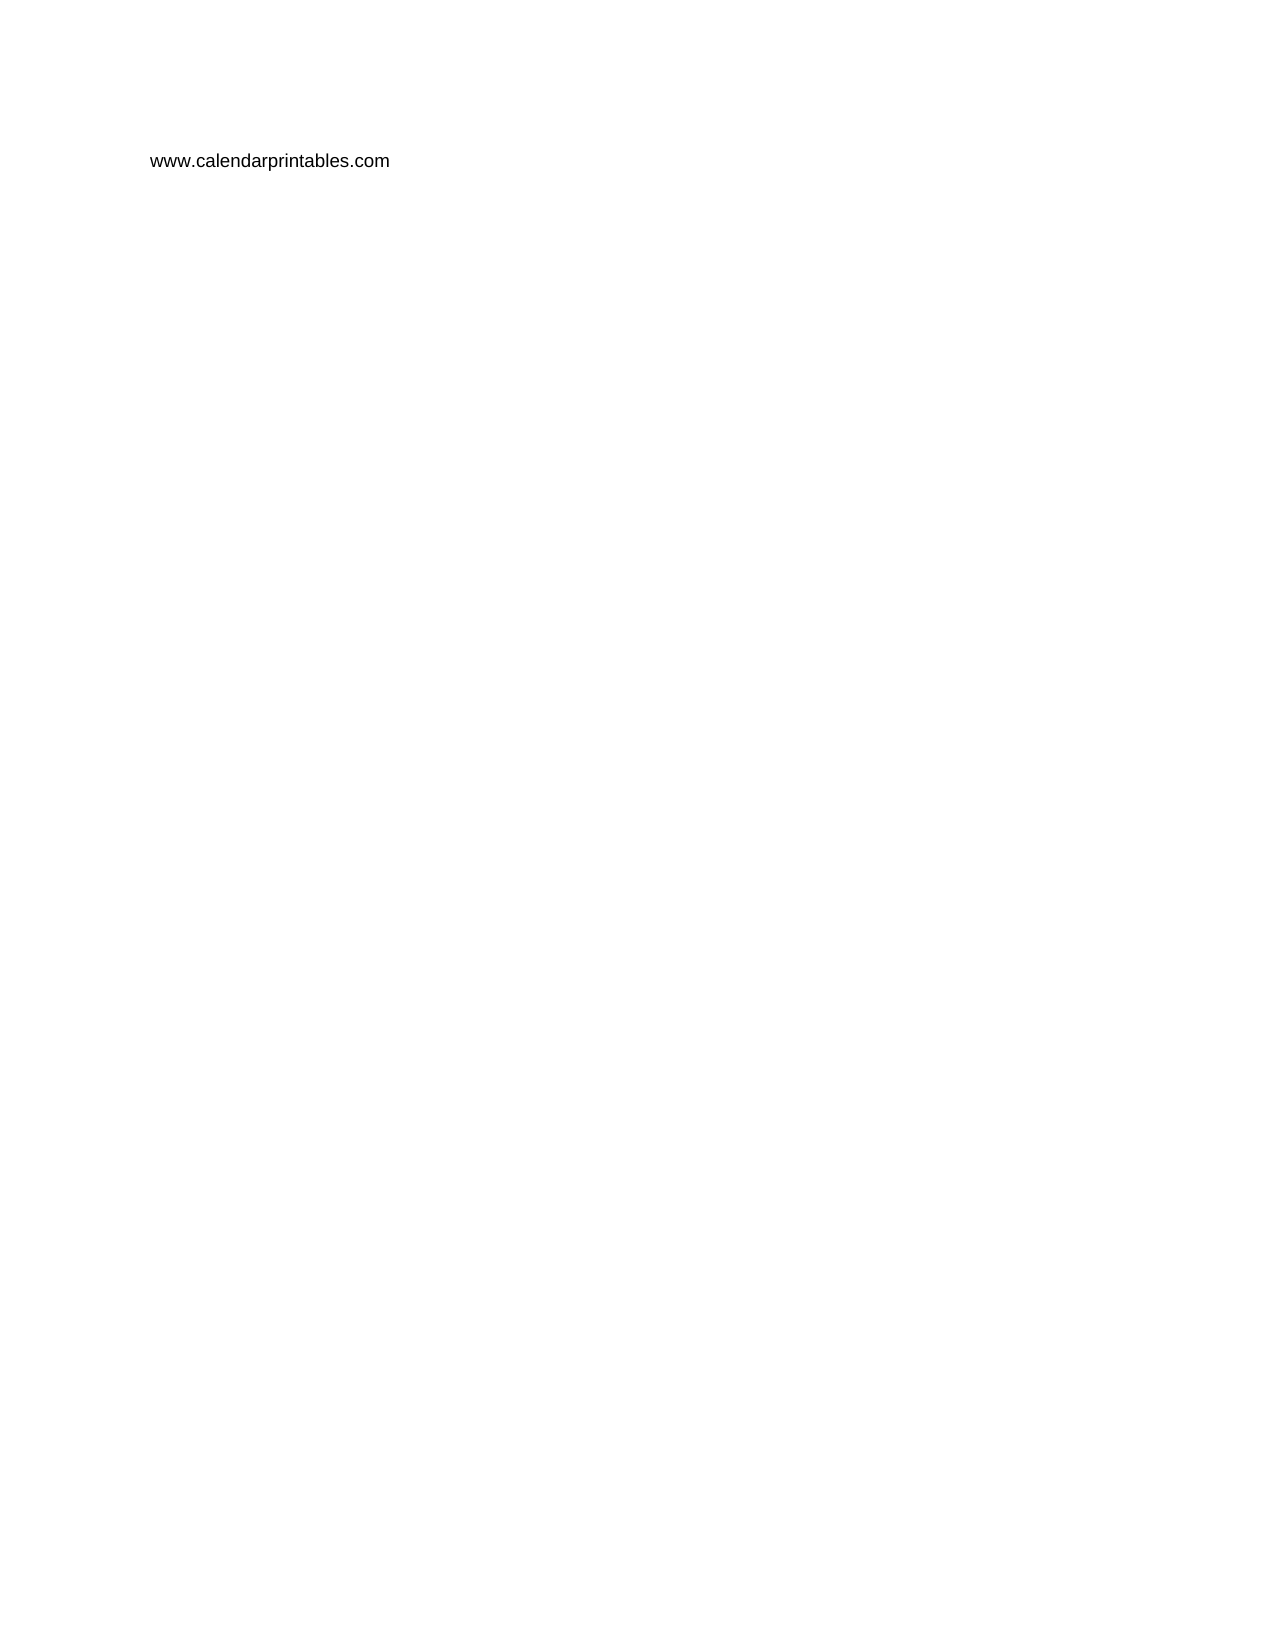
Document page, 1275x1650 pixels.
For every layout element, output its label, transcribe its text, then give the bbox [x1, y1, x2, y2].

text www.calendarprintables.com [150, 150, 1125, 172]
